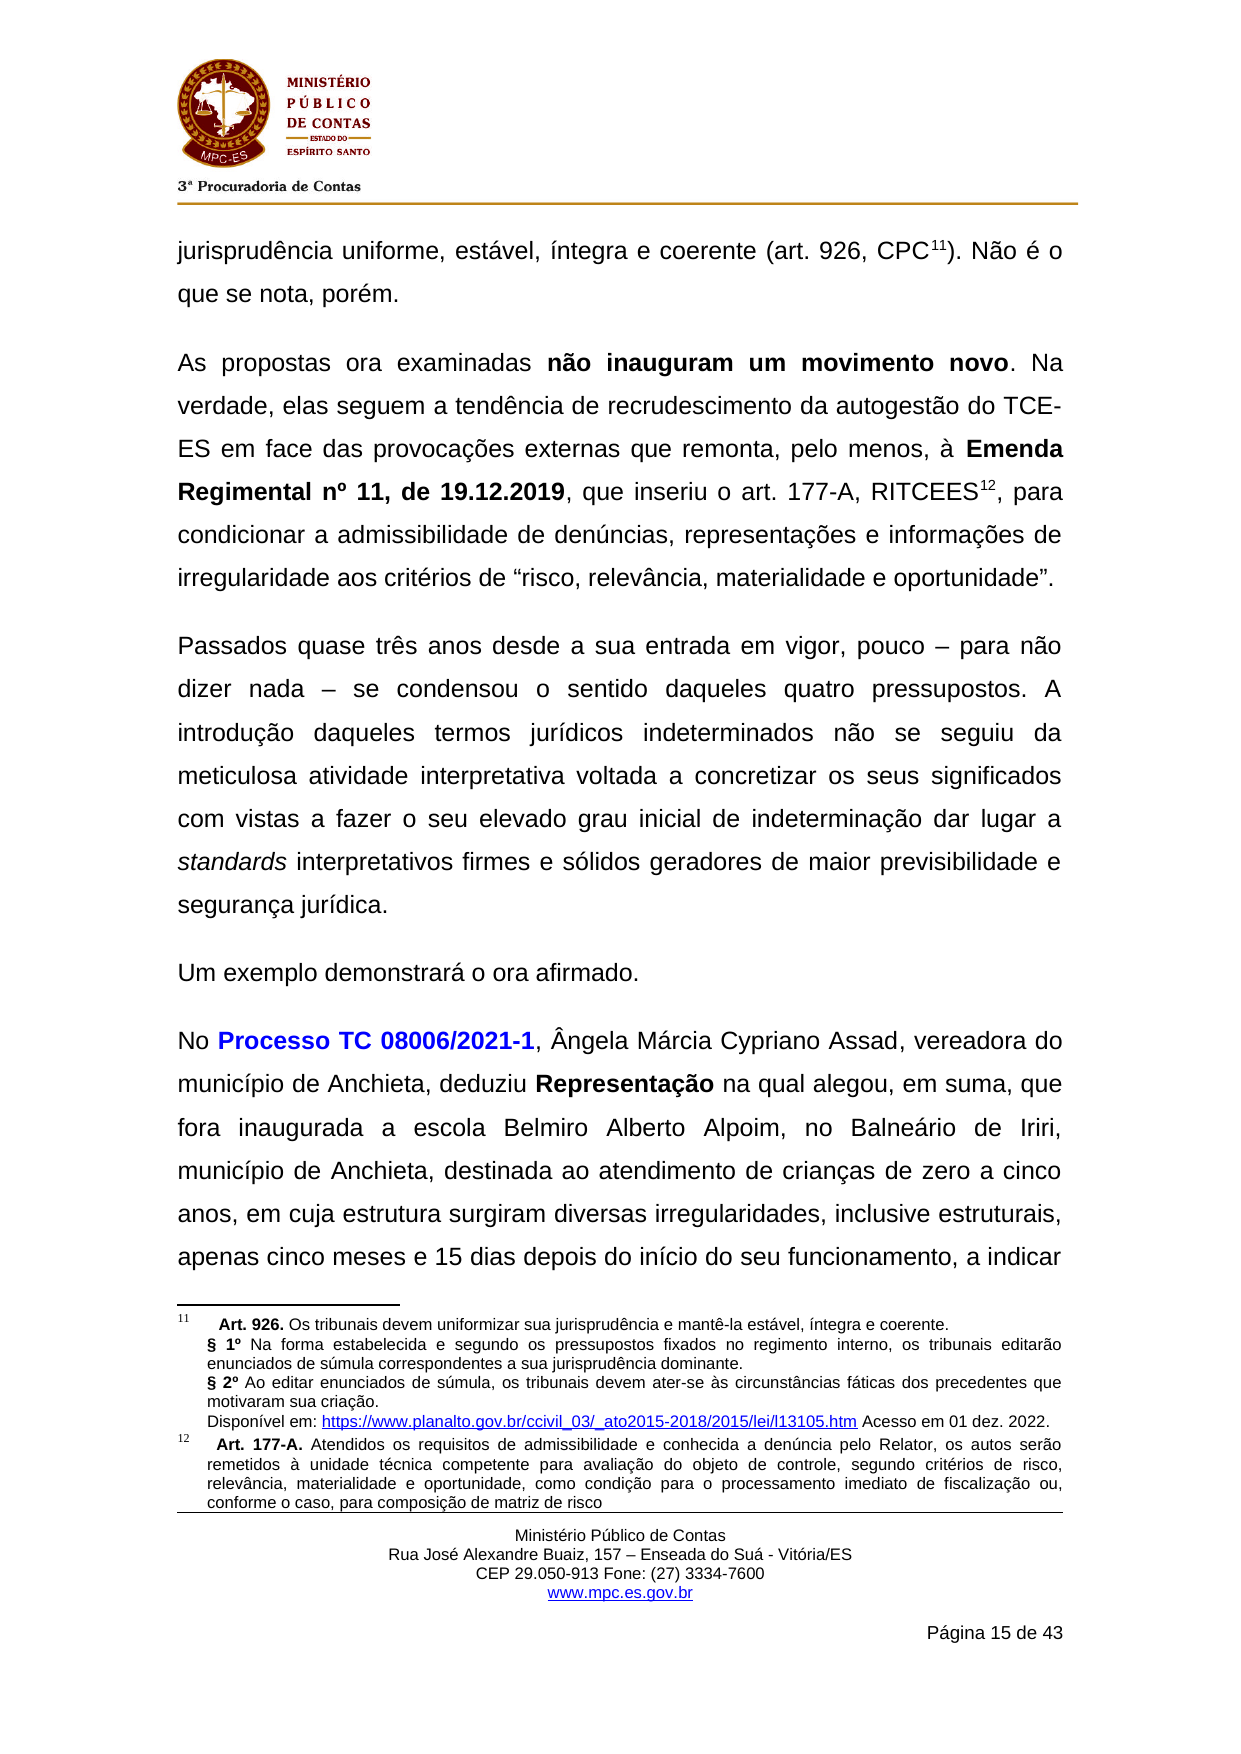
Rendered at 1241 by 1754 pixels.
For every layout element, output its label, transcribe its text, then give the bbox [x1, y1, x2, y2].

text As propostas ora examinadas não inauguram um movimento novo. Na verdade, elas seguem a tendência de recrudescimento da autogestão do TCE-ES em face das provocações externas que remonta, pelo menos, à Emenda Regimental nº 11, de 19.12.2019, que inseriu o art. 177-A, RITCEES, para condicionar a admissibilidade de denúncias, representações e informações de irregularidade aos critérios de “risco, relevância, materialidade e oportunidade”. [177, 348, 1063, 592]
picture [177, 59, 1079, 205]
text Um exemplo demonstrará o ora afirmado. [177, 958, 1063, 987]
text Passados quase três anos desde a sua entrada em vigor, pouco – para não dizer nada – se condensou o sentido daqueles quatro pressupostos. A introdução daqueles termos jurídicos indeterminados não se seguiu da meticulosa atividade interpretativa voltada a concretizar os seus significados com vistas a fazer o seu elevado grau inicial de indeterminação dar lugar a standards interpretativos firmes e sólidos geradores de maior previsibilidade e segurança jurídica. [177, 631, 1063, 919]
